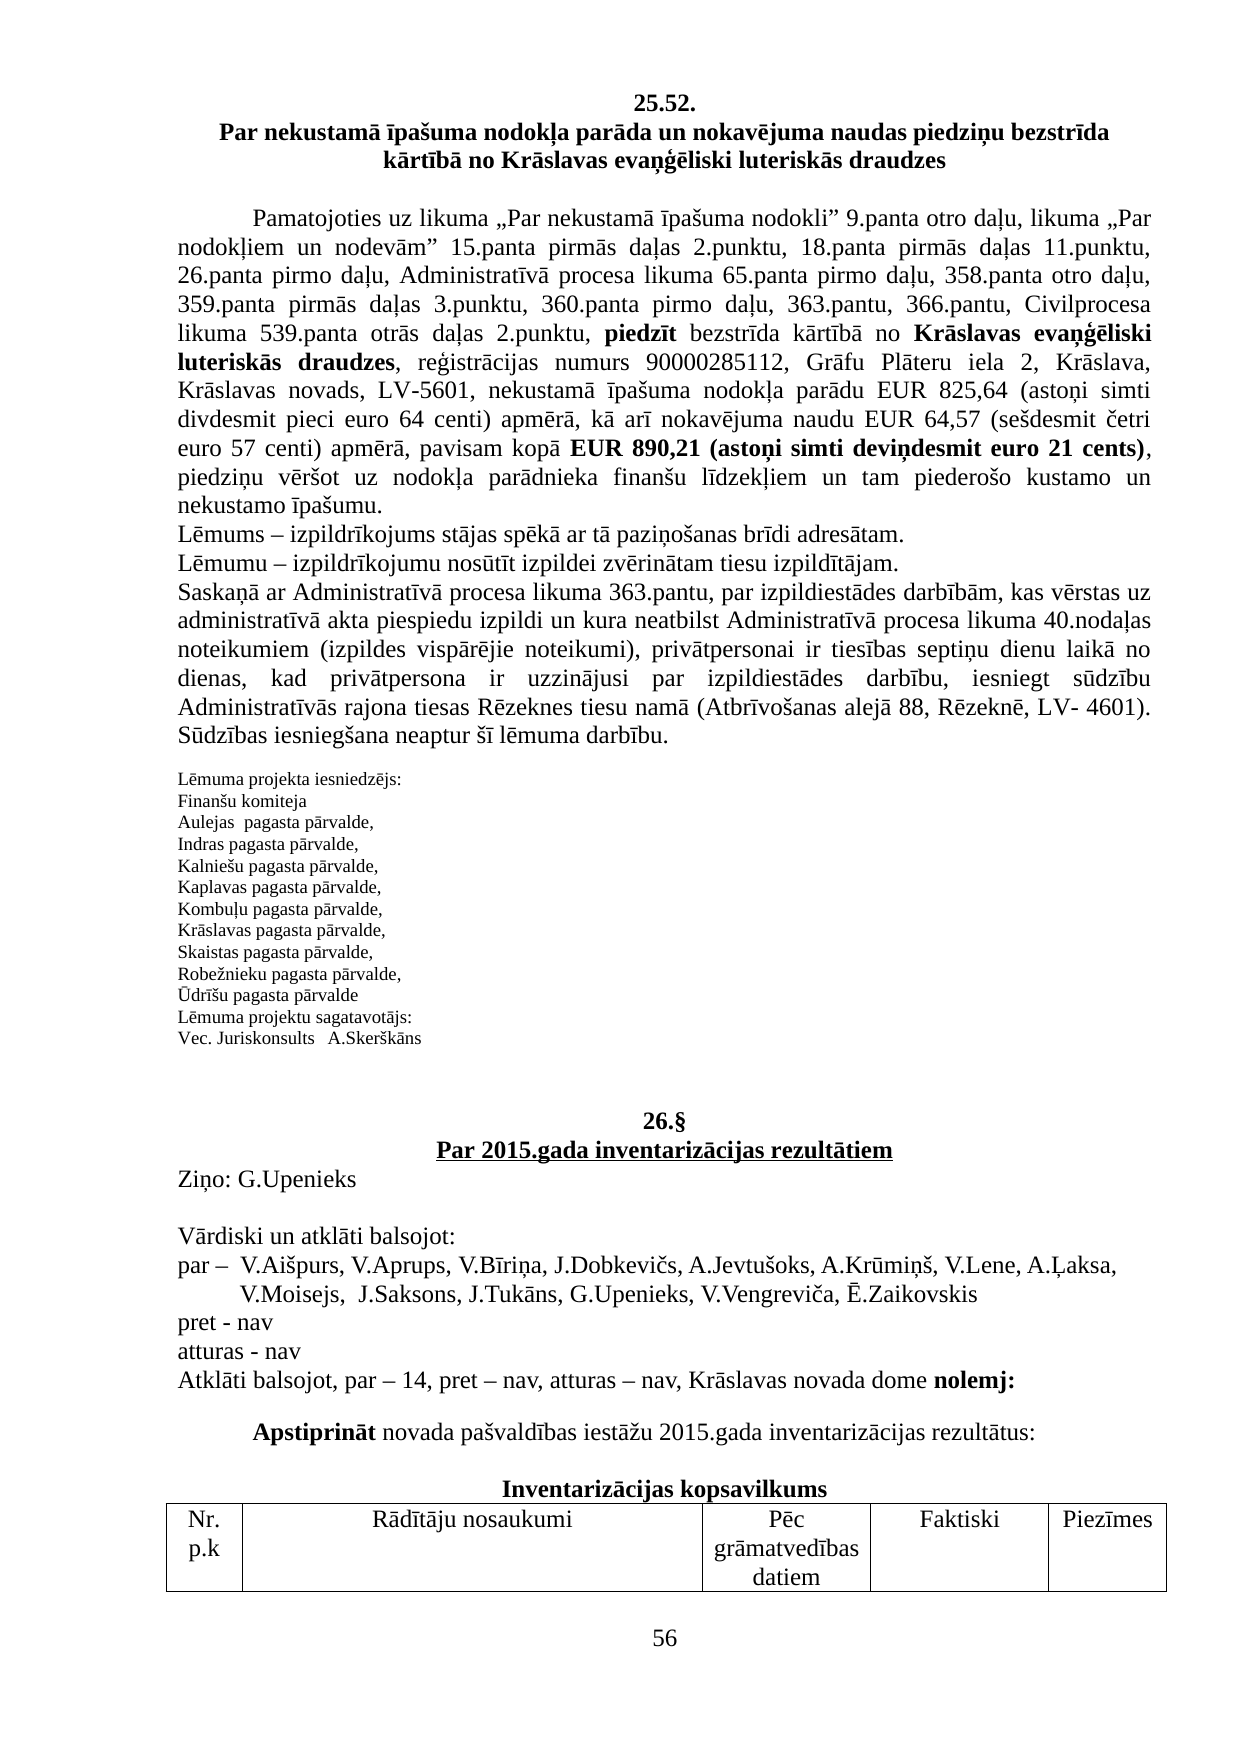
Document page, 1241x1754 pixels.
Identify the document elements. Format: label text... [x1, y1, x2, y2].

text Vec. Juriskonsults A.Skerškāns [177, 1027, 1152, 1049]
text Skaistas pagasta pārvalde, [177, 941, 1152, 962]
text Robežnieku pagasta pārvalde, [177, 962, 1152, 984]
text Indras pagasta pārvalde, [177, 833, 1152, 854]
text Atklāti balsojot, par – 14, pret – nav, atturas – nav, Krāslavas novada dome nolemj: [177, 1365, 1152, 1394]
text Kalniešu pagasta pārvalde, [177, 854, 1152, 876]
text pret - nav [177, 1307, 1152, 1336]
list Lēmums – izpildrīkojums stājas spēkā ar tā paziņošanas brīdi adresātam. [177, 519, 1152, 548]
text Lēmuma projekta iesniedzējs: [177, 768, 1152, 790]
text Saskaņā ar Administratīvā procesa likuma 363.pantu, par izpildiestādes darbībām, kas vērstas uz administratīvā akta piespiedu izpildi un kura neatbilst Administratīvā procesa likuma 40.nodaļas noteikumiem (izpildes vispārējie noteikumi), privātpersonai ir tiesības septiņu dienu laikā no dienas, kad privātpersona ir uzzinājusi par izpildiestādes darbību, iesniegt sūdzību Administratīvās rajona tiesas Rēzeknes tiesu namā (Atbrīvošanas alejā 88, Rēzeknē, LV- 4601). Sūdzības iesniegšana neaptur šī lēmuma darbību. [177, 577, 1152, 749]
text V.Moisejs, J.Saksons, J.Tukāns, G.Upenieks, V.Vengreviča, Ē.Zaikovskis [177, 1279, 1152, 1307]
text Par 2015.gada inventarizācijas rezultātiem [177, 1135, 1152, 1164]
text atturas - nav [177, 1336, 1152, 1365]
list Lēmumu – izpildrīkojumu nosūtīt izpildei zvērinātam tiesu izpildītājam. [177, 548, 1152, 577]
text Ūdrīšu pagasta pārvalde [177, 984, 1152, 1006]
text Aulejas pagasta pārvalde, [177, 811, 1152, 833]
table_header Faktiski [871, 1504, 1048, 1591]
text Apstiprināt novada pašvaldības iestāžu 2015.gada inventarizācijas rezultātus: [177, 1417, 1152, 1446]
list Pamatojoties uz likuma „Par nekustamā īpašuma nodokli” 9.panta otro daļu, likuma „Par nodokļiem un nodevām” 15.panta pirmās daļas 2.punktu, 18.panta pirmās daļas 11.punktu, 26.panta pirmo daļu, Administratīvā procesa likuma 65.panta pirmo daļu, 358.panta otro daļu, 359.panta pirmās daļas 3.punktu, 360.panta pirmo daļu, 363.pantu, 366.pantu, Civilprocesa likuma 539.panta otrās daļas 2.punktu, piedzīt bezstrīda kārtībā no Krāslavas evaņģēliski luteriskās draudzes, reģistrācijas numurs 90000285112, Grāfu Plāteru iela 2, Krāslava, Krāslavas novads, LV-5601, nekustamā īpašuma nodokļa parādu EUR 825,64 (astoņi simti divdesmit pieci euro 64 centi) apmērā, kā arī nokavējuma naudu EUR 64,57 (sešdesmit četri euro 57 centi) apmērā, pavisam kopā EUR 890,21 (astoņi simti deviņdesmit euro 21 cents), piedziņu vēršot uz nodokļa parādnieka finanšu līdzekļiem un tam piederošo kustamo un nekustamo īpašumu. [177, 203, 1152, 519]
text 26.§ [177, 1106, 1152, 1135]
text par – V.Aišpurs, V.Aprups, V.Bīriņa, J.Dobkevičs, A.Jevtušoks, A.Krūmiņš, V.Lene, A.Ļaksa, [177, 1250, 1152, 1279]
text Finanšu komiteja [177, 790, 1152, 811]
table_header Nr. p.k [167, 1504, 242, 1591]
table_header Piezīmes [1049, 1504, 1166, 1591]
text Vārdiski un atklāti balsojot: [177, 1221, 1152, 1250]
text Kombuļu pagasta pārvalde, [177, 898, 1152, 919]
text Ziņo: G.Upenieks [177, 1164, 1152, 1192]
text Lēmuma projektu sagatavotājs: [177, 1006, 1152, 1027]
text Par nekustamā īpašuma nodokļa parāda un nokavējuma naudas piedziņu bezstrīda kārtībā no Krāslavas evaņģēliski luteriskās draudzes [177, 117, 1152, 174]
table_header Rādītāju nosaukumi [243, 1504, 702, 1591]
text Inventarizācijas kopsavilkums [177, 1474, 1152, 1503]
table_header Pēc grāmatvedības datiem [703, 1504, 870, 1591]
text Kaplavas pagasta pārvalde, [177, 876, 1152, 898]
text 25.52. [177, 88, 1152, 117]
text Krāslavas pagasta pārvalde, [177, 919, 1152, 941]
